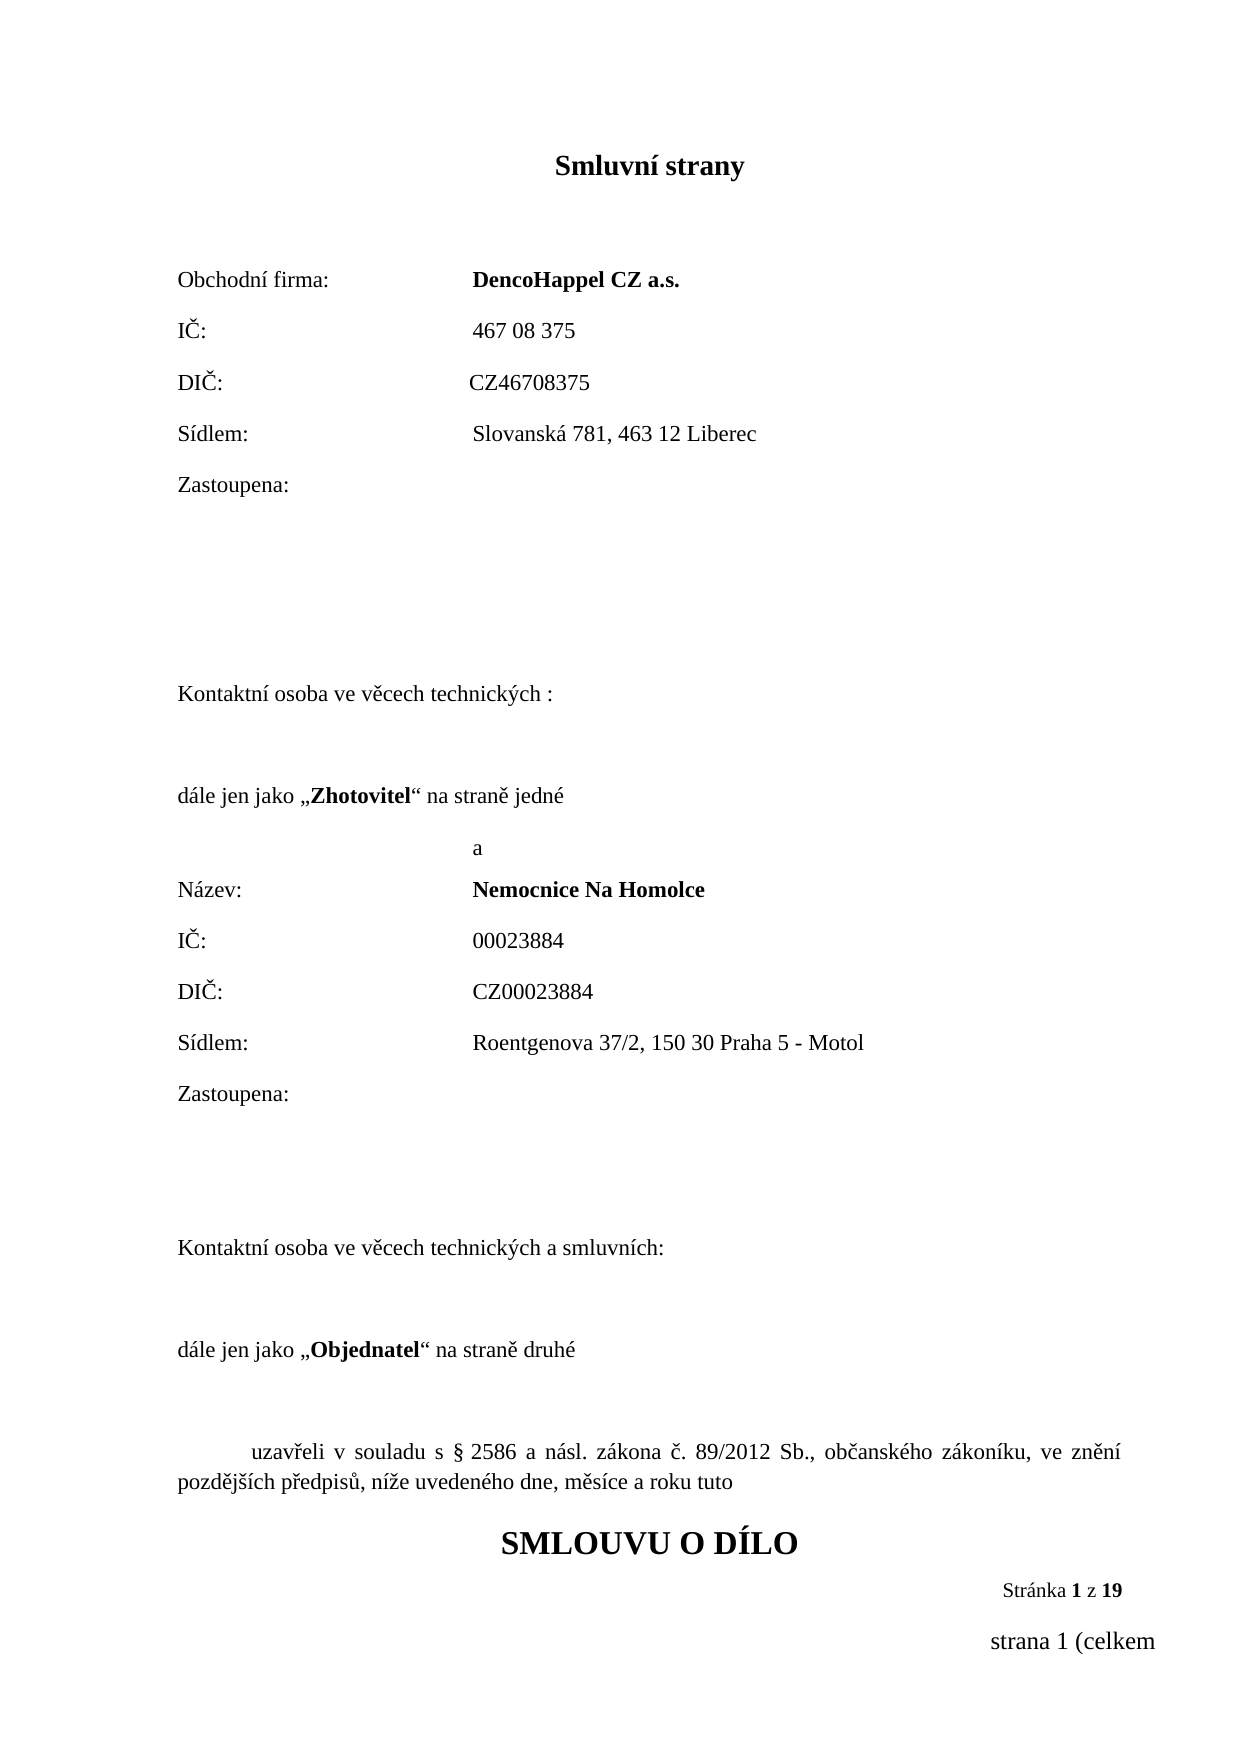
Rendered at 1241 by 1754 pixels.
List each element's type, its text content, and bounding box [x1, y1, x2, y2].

text dále jen jako „Objednatel“ na straně druhé [177, 1336, 1122, 1362]
text Zastoupena: [177, 1080, 1122, 1107]
text SMLOUVU O DÍLO [177, 1523, 1122, 1561]
text Kontaktní osoba ve věcech technických : [177, 680, 1122, 707]
text Zastoupena: [177, 471, 1122, 497]
text uzavřeli v souladu s § 2586 a násl. zákona č. 89/2012 Sb., občanského zákoníku, ve znění pozdějších předpisů, níže uvedeného dne, měsíce a roku tuto [177, 1438, 1122, 1494]
text Sídlem: Roentgenova 37/2, 150 30 Praha 5 - Motol [177, 1029, 1122, 1056]
text Smluvní strany [177, 148, 1122, 181]
text Kontaktní osoba ve věcech technických a smluvních: [177, 1233, 1122, 1260]
text Sídlem: Slovanská 781, 463 12 Liberec [177, 419, 1122, 446]
text DIČ: CZ00023884 [177, 978, 1122, 1005]
text DIČ: CZ46708375 [177, 368, 1122, 395]
text Obchodní firma: DencoHappel CZ a.s. [177, 266, 1122, 293]
text a [399, 833, 1122, 860]
text IČ: 00023884 [177, 927, 1122, 954]
text Název: Nemocnice Na Homolce [177, 876, 1122, 903]
text IČ: 467 08 375 [177, 317, 1122, 344]
text dále jen jako „Zhotovitel“ na straně jedné [177, 782, 1122, 809]
